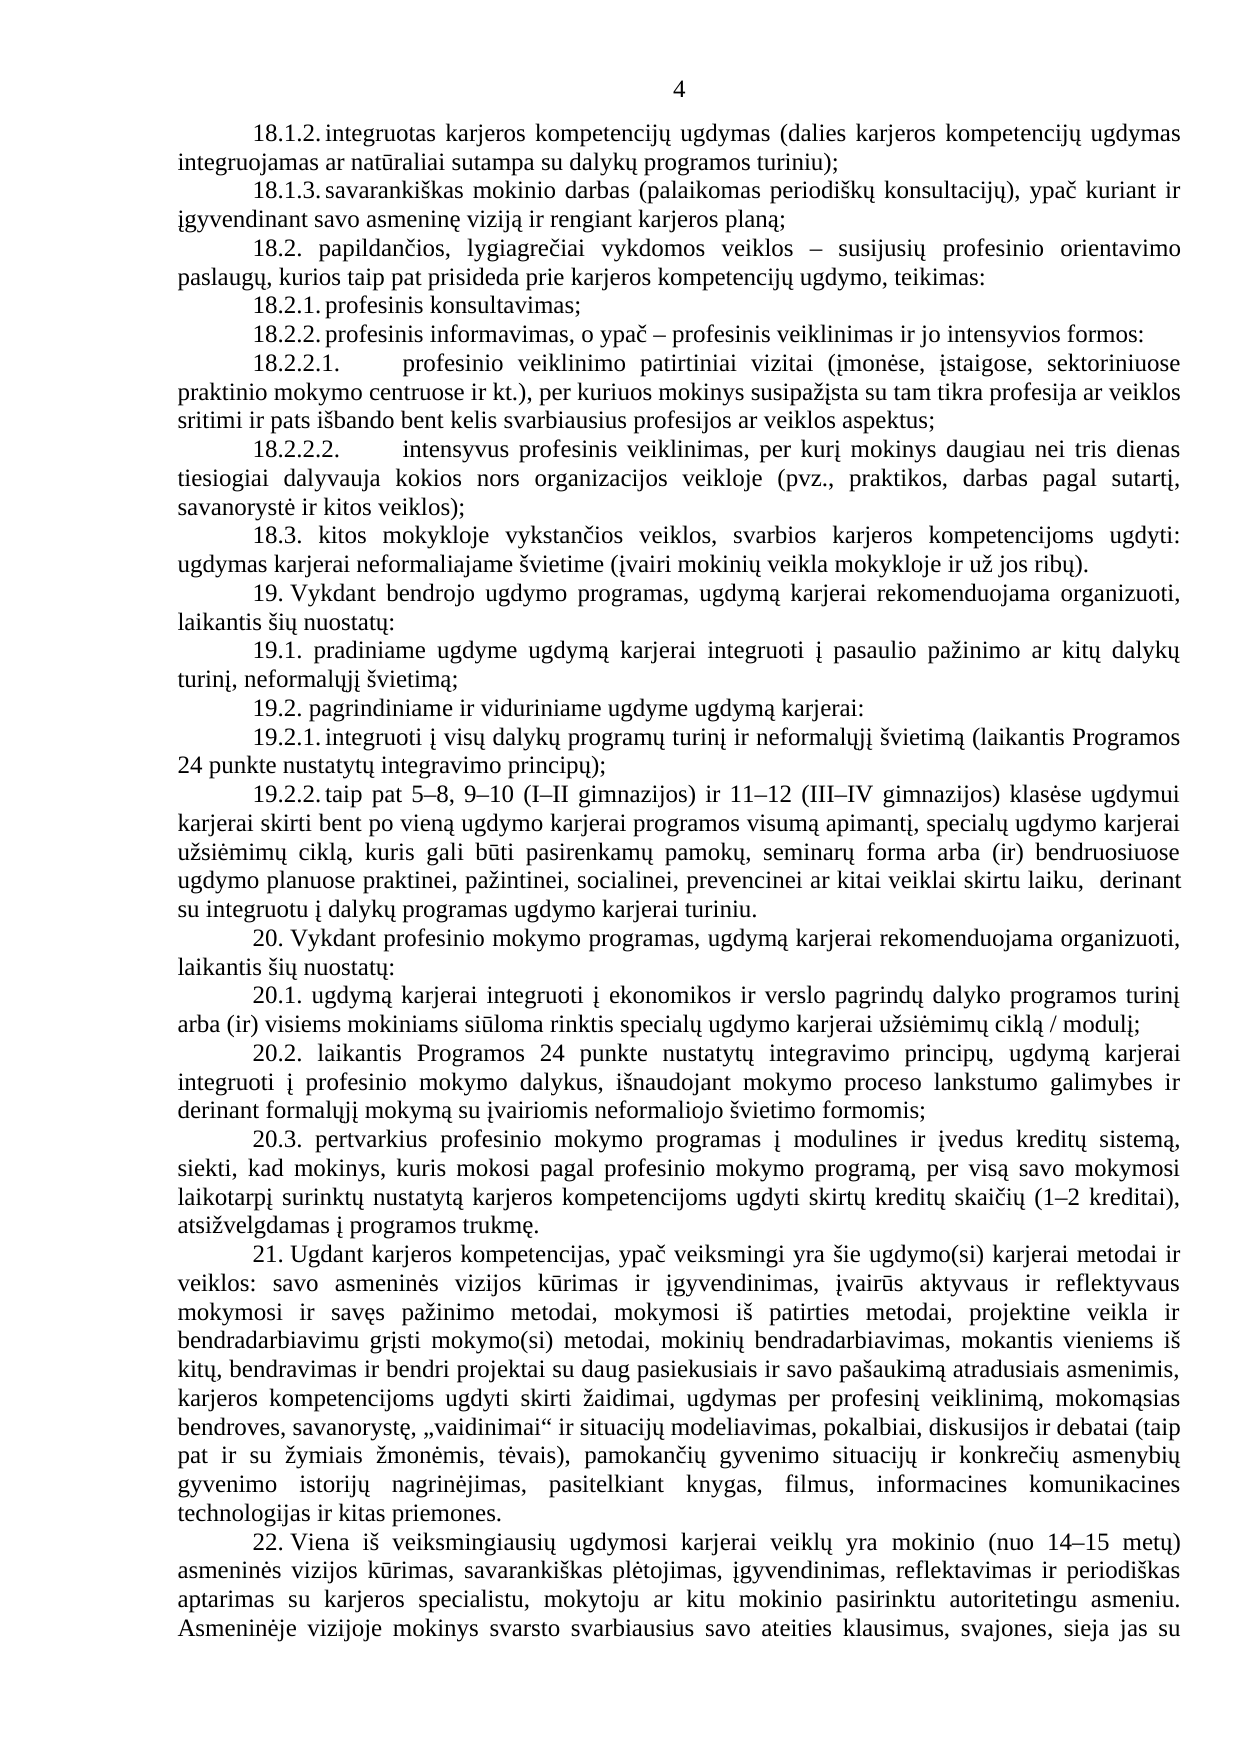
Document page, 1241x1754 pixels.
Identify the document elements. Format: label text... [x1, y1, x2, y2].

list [177, 1527, 1181, 1642]
list profesinio veiklinimo patirtiniai vizitai (įmonėse, įstaigose, sektoriniuose praktinio mokymo centruose ir kt.), per kuriuos mokinys susipažįsta su tam tikra profesija ar veiklos sritimi ir pats išbando bent kelis svarbiausius profesijos ar veiklos aspektus; [177, 348, 1181, 434]
list Vykdant profesinio mokymo programas, ugdymą karjerai rekomenduojama organizuoti, laikantis šių nuostatų: [177, 923, 1181, 981]
list kitos mokykloje vykstančios veiklos, svarbios karjeros kompetencijoms ugdyti: ugdymas karjerai neformaliajame švietime (įvairi mokinių veikla mokykloje ir už jos ribų). [177, 521, 1181, 578]
list papildančios, lygiagrečiai vykdomos veiklos – susijusių profesinio orientavimo paslaugų, kurios taip pat prisideda prie karjeros kompetencijų ugdymo, teikimas: [177, 233, 1181, 291]
list savarankiškas mokinio darbas (palaikomas periodiškų konsultacijų), ypač kuriant ir įgyvendinant savo asmeninę viziją ir rengiant karjeros planą; [177, 176, 1181, 233]
list integruoti į visų dalykų programų turinį ir neformalųjį švietimą (laikantis Programos 24 punkte nustatytų integravimo principų); [177, 722, 1181, 779]
list pertvarkius profesinio mokymo programas į modulines ir įvedus kreditų sistemą, siekti, kad mokinys, kuris mokosi pagal profesinio mokymo programą, per visą savo mokymosi laikotarpį surinktų nustatytą karjeros kompetencijoms ugdyti skirtų kreditų skaičių (1–2 kreditai), atsižvelgdamas į programos trukmę. [177, 1124, 1181, 1239]
list profesinis informavimas, o ypač – profesinis veiklinimas ir jo intensyvios formos: [177, 319, 1181, 348]
list laikantis Programos 24 punkte nustatytų integravimo principų, ugdymą karjerai integruoti į profesinio mokymo dalykus, išnaudojant mokymo proceso lankstumo galimybes ir derinant formalųjį mokymą su įvairiomis neformaliojo švietimo formomis; [177, 1038, 1181, 1124]
list pagrindiniame ir viduriniame ugdyme ugdymą karjerai: [177, 693, 1181, 722]
list profesinis konsultavimas; [177, 291, 1181, 319]
list Vykdant bendrojo ugdymo programas, ugdymą karjerai rekomenduojama organizuoti, laikantis šių nuostatų: [177, 578, 1181, 636]
list ugdymą karjerai integruoti į ekonomikos ir verslo pagrindų dalyko programos turinį arba (ir) visiems mokiniams siūloma rinktis specialų ugdymo karjerai užsiėmimų ciklą / modulį; [177, 981, 1181, 1038]
list taip pat 5–8, 9–10 (I–II gimnazijos) ir 11–12 (III–IV gimnazijos) klasėse ugdymui karjerai skirti bent po vieną ugdymo karjerai programos visumą apimantį, specialų ugdymo karjerai užsiėmimų ciklą, kuris gali būti pasirenkamų pamokų, seminarų forma arba (ir) bendruosiuose ugdymo planuose praktinei, pažintinei, socialinei, prevencinei ar kitai veiklai skirtu laiku, derinant su integruotu į dalykų programas ugdymo karjerai turiniu. [177, 779, 1181, 923]
list integruotas karjeros kompetencijų ugdymas (dalies karjeros kompetencijų ugdymas integruojamas ar natūraliai sutampa su dalykų programos turiniu); [177, 118, 1181, 176]
list intensyvus profesinis veiklinimas, per kurį mokinys daugiau nei tris dienas tiesiogiai dalyvauja kokios nors organizacijos veikloje (pvz., praktikos, darbas pagal sutartį, savanorystė ir kitos veiklos); [177, 434, 1181, 521]
list Ugdant karjeros kompetencijas, ypač veiksmingi yra šie ugdymo(si) karjerai metodai ir veiklos: savo asmeninės vizijos kūrimas ir įgyvendinimas, įvairūs aktyvaus ir reflektyvaus mokymosi ir savęs pažinimo metodai, mokymosi iš patirties metodai, projektine veikla ir bendradarbiavimu grįsti mokymo(si) metodai, mokinių bendradarbiavimas, mokantis vieniems iš kitų, bendravimas ir bendri projektai su daug pasiekusiais ir savo pašaukimą atradusiais asmenimis, karjeros kompetencijoms ugdyti skirti žaidimai, ugdymas per profesinį veiklinimą, mokomąsias bendroves, savanorystę, „vaidinimai“ ir situacijų modeliavimas, pokalbiai, diskusijos ir debatai (taip pat ir su žymiais žmonėmis, tėvais), pamokančių gyvenimo situacijų ir konkrečių asmenybių gyvenimo istorijų nagrinėjimas, pasitelkiant knygas, filmus, informacines komunikacines technologijas ir kitas priemones. [177, 1239, 1181, 1527]
list pradiniame ugdyme ugdymą karjerai integruoti į pasaulio pažinimo ar kitų dalykų turinį, neformalųjį švietimą; [177, 636, 1181, 693]
